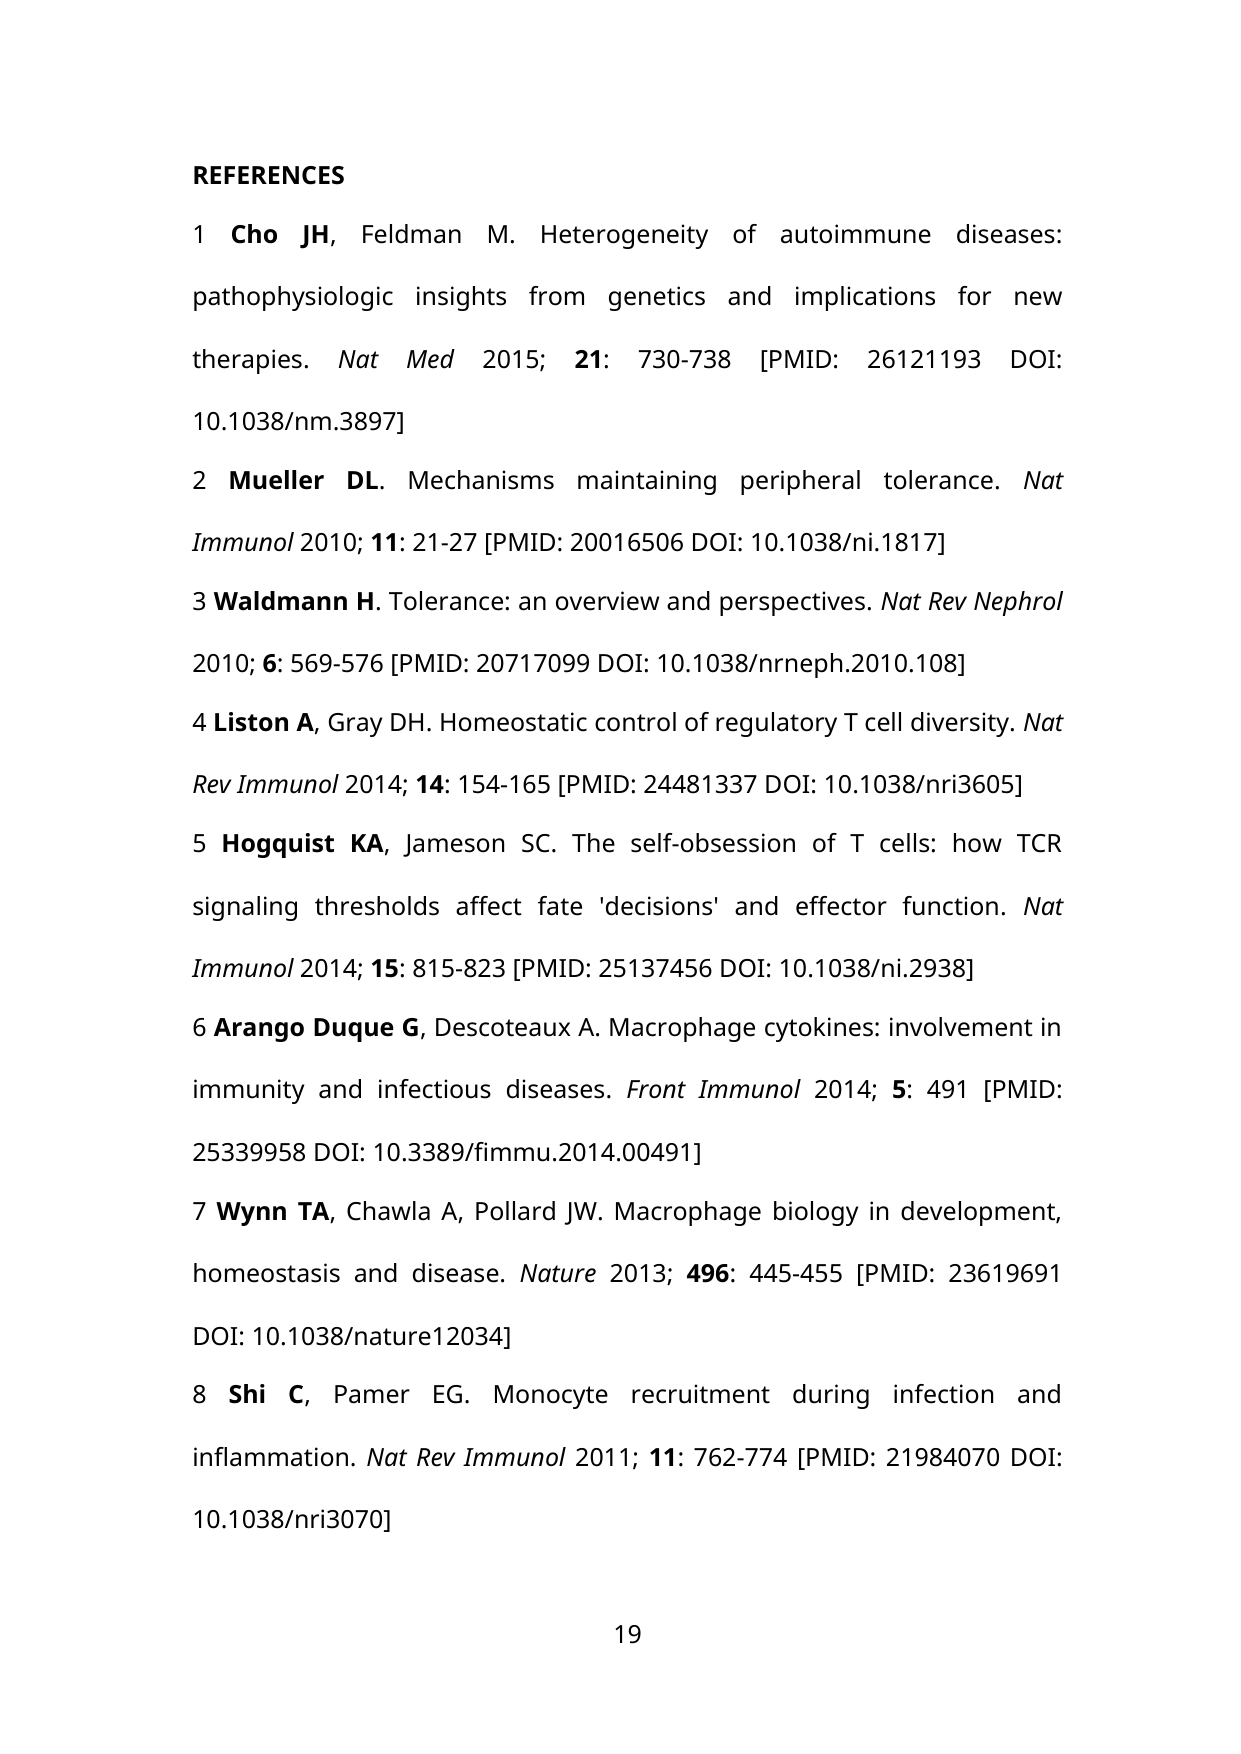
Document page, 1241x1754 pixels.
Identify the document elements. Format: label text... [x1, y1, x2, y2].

text 5 Hogquist KA, Jameson SC. The self-obsession of T cells: how TCR signaling thresholds affect fate 'decisions' and effector function. Nat Immunol 2014; 15: 815-823 [PMID: 25137456 DOI: 10.1038/ni.2938] [192, 822, 1063, 989]
text 2 Mueller DL. Mechanisms maintaining peripheral tolerance. Nat Immunol 2010; 11: 21-27 [PMID: 20016506 DOI: 10.1038/ni.1817] [192, 459, 1063, 563]
text 6 Arango Duque G, Descoteaux A. Macrophage cytokines: involvement in immunity and infectious diseases. Front Immunol 2014; 5: 491 [PMID: 25339958 DOI: 10.3389/fimmu.2014.00491] [192, 1006, 1063, 1172]
text 1 Cho JH, Feldman M. Heterogeneity of autoimmune diseases: pathophysiologic insights from genetics and implications for new therapies. Nat Med 2015; 21: 730-738 [PMID: 26121193 DOI: 10.1038/nm.3897] [192, 212, 1063, 442]
text 8 Shi C, Pamer EG. Monocyte recruitment during infection and inflammation. Nat Rev Immunol 2011; 11: 762-774 [PMID: 21984070 DOI: 10.1038/nri3070] [192, 1373, 1063, 1540]
text 4 Liston A, Gray DH. Homeostatic control of regulatory T cell diversity. Nat Rev Immunol 2014; 14: 154-165 [PMID: 24481337 DOI: 10.1038/nri3605] [192, 701, 1063, 805]
text 3 Waldmann H. Tolerance: an overview and perspectives. Nat Rev Nephrol 2010; 6: 569-576 [PMID: 20717099 DOI: 10.1038/nrneph.2010.108] [192, 580, 1063, 684]
text 7 Wynn TA, Chawla A, Pollard JW. Macrophage biology in development, homeostasis and disease. Nature 2013; 496: 445-455 [PMID: 23619691 DOI: 10.1038/nature12034] [192, 1189, 1063, 1356]
text REFERENCES [192, 154, 1063, 196]
